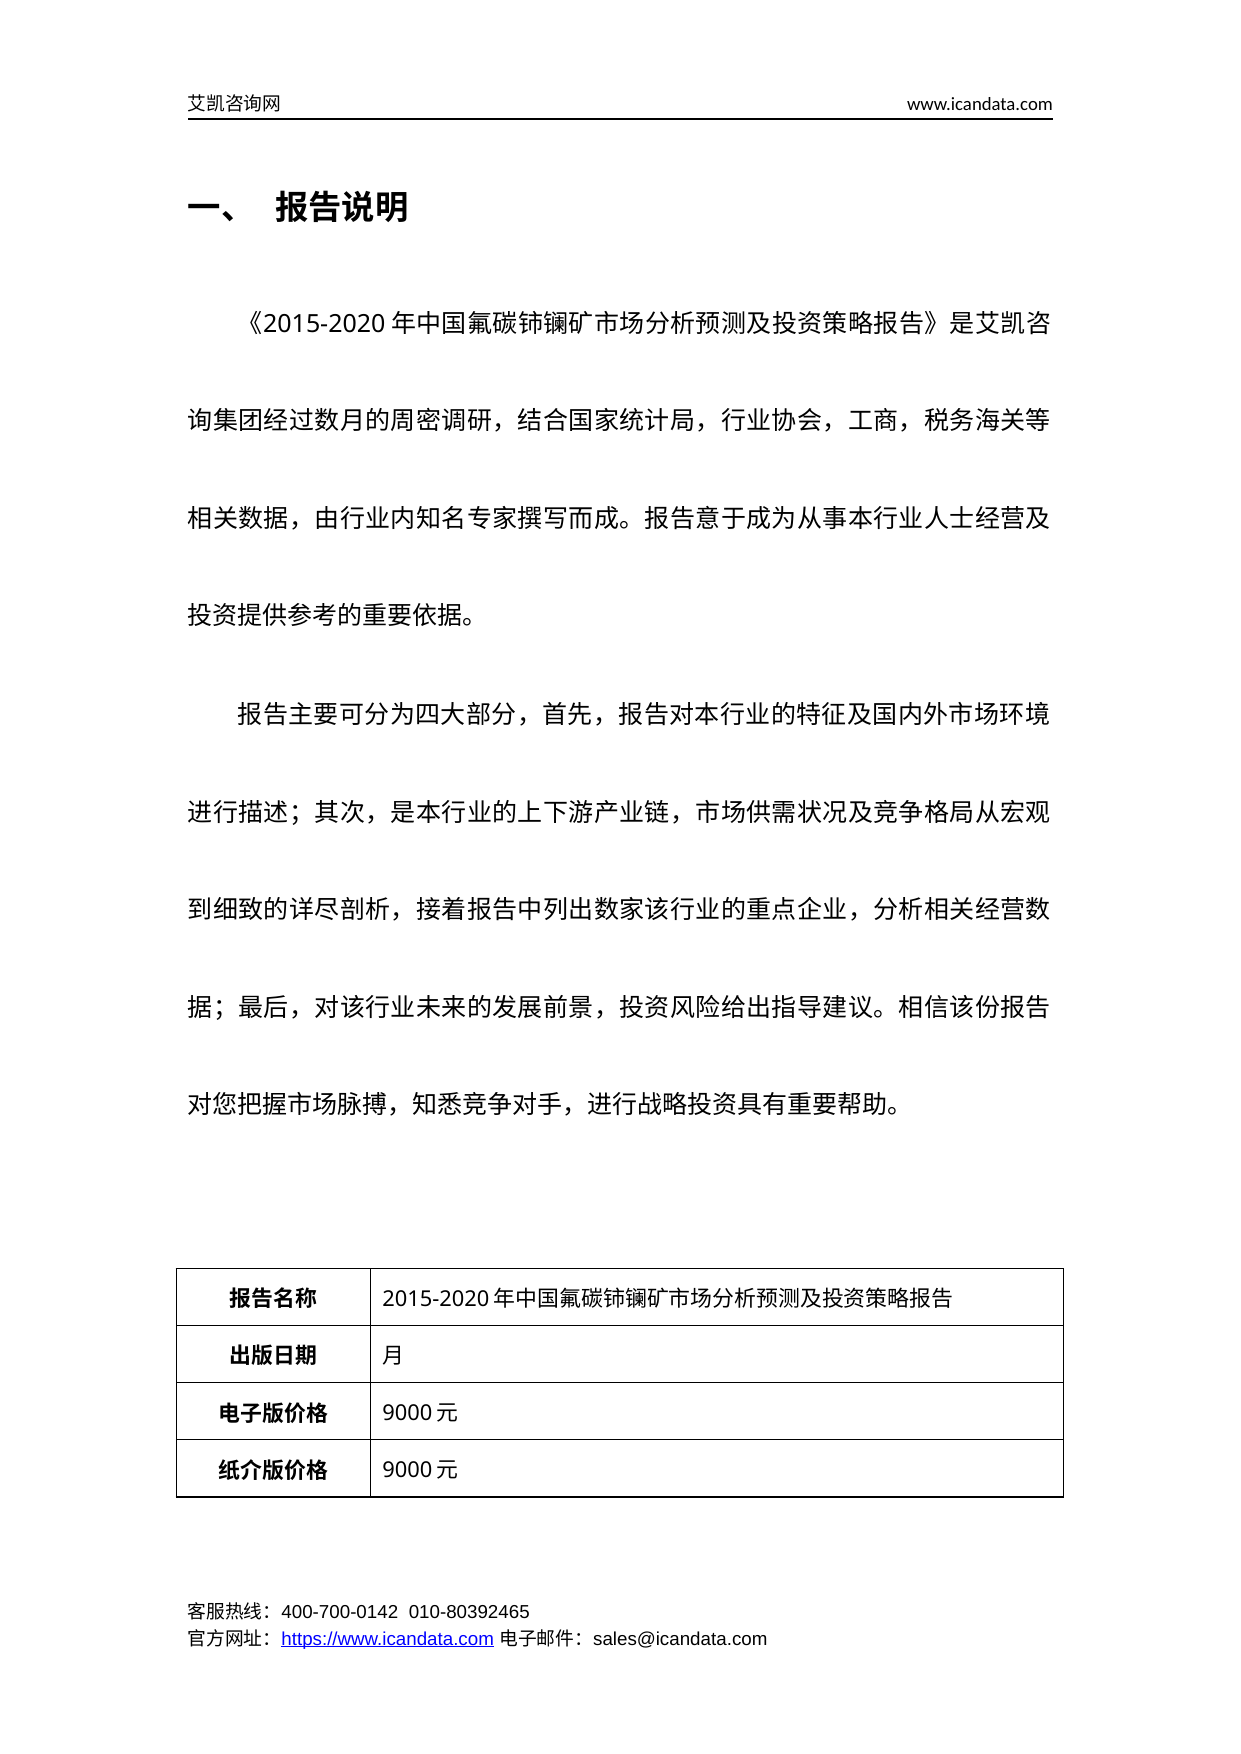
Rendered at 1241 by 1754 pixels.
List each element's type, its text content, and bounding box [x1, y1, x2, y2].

table_header 报告名称 [177, 1269, 370, 1325]
subtitle 报告说明 [187, 172, 1053, 237]
text 报告主要可分为四大部分，首先，报告对本行业的特征及国内外市场环境进行描述；其次，是本行业的上下游产业链，市场供需状况及竞争格局从宏观到细致的详尽剖析，接着报告中列出数家该行业的重点企业，分析相关经营数据；最后，对该行业未来的发展前景，投资风险给出指导建议。相信该份报告对您把握市场脉搏，知悉竞争对手，进行战略投资具有重要帮助。 [187, 681, 1053, 1136]
text 《2015-2020年中国氟碳铈镧矿市场分析预测及投资策略报告》是艾凯咨询集团经过数月的周密调研，结合国家统计局，行业协会，工商，税务海关等相关数据，由行业内知名专家撰写而成。报告意于成为从事本行业人士经营及投资提供参考的重要依据。 [187, 289, 1053, 646]
table_cell 出版日期 [177, 1326, 370, 1382]
table_cell 纸介版价格 [177, 1440, 370, 1496]
table_cell 月 [371, 1326, 1063, 1382]
table_cell 9000元 [371, 1383, 1063, 1439]
table_header 2015-2020年中国氟碳铈镧矿市场分析预测及投资策略报告 [371, 1269, 1063, 1325]
table_cell 电子版价格 [177, 1383, 370, 1439]
table_cell 9000元 [371, 1440, 1063, 1496]
